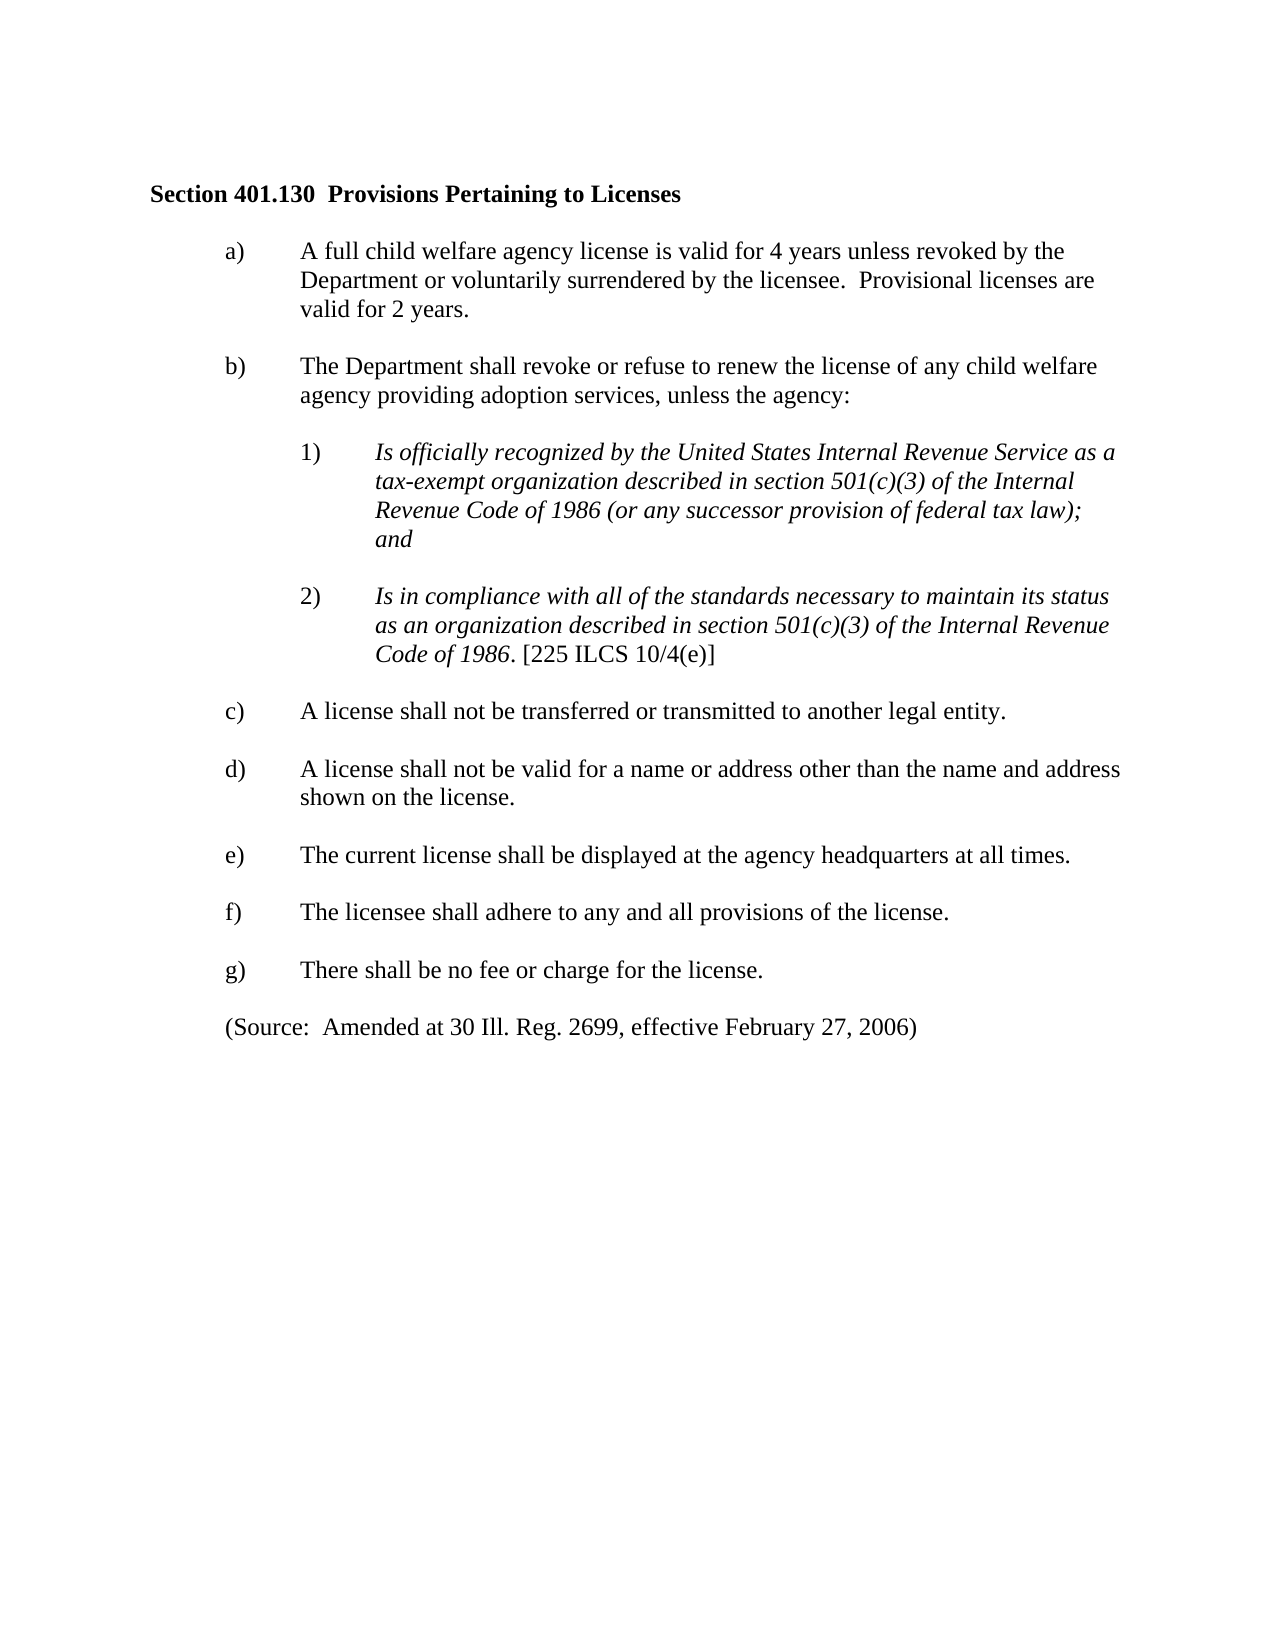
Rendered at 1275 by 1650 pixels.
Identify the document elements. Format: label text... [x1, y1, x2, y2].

text e) The current license shall be displayed at the agency headquarters at all times. [225, 840, 1125, 869]
text g) There shall be no fee or charge for the license. [225, 955, 1125, 984]
text Section 401.130 Provisions Pertaining to Licenses [150, 179, 1125, 207]
text a) A full child welfare agency license is valid for 4 years unless revoked by the Department or voluntarily surrendered by the licensee. Provisional licenses are valid for 2 years. [225, 236, 1125, 322]
text c) A license shall not be transferred or transmitted to another legal entity. [225, 696, 1125, 725]
text (Source: Amended at 30 Ill. Reg. 2699, effective February 27, 2006) [225, 1012, 1125, 1041]
text f) The licensee shall adhere to any and all provisions of the license. [225, 897, 1125, 926]
text 1) Is officially recognized by the United States Internal Revenue Service as a tax-exempt organization described in section 501(c)(3) of the Internal Revenue Code of 1986 (or any successor provision of federal tax law); and [300, 437, 1125, 552]
text d) A license shall not be valid for a name or address other than the name and address shown on the license. [225, 754, 1125, 811]
text 2) Is in compliance with all of the standards necessary to maintain its status as an organization described in section 501(c)(3) of the Internal Revenue Code of 1986. [225 ILCS 10/4(e)] [300, 581, 1125, 667]
text b) The Department shall revoke or refuse to renew the license of any child welfare agency providing adoption services, unless the agency: [225, 351, 1125, 409]
